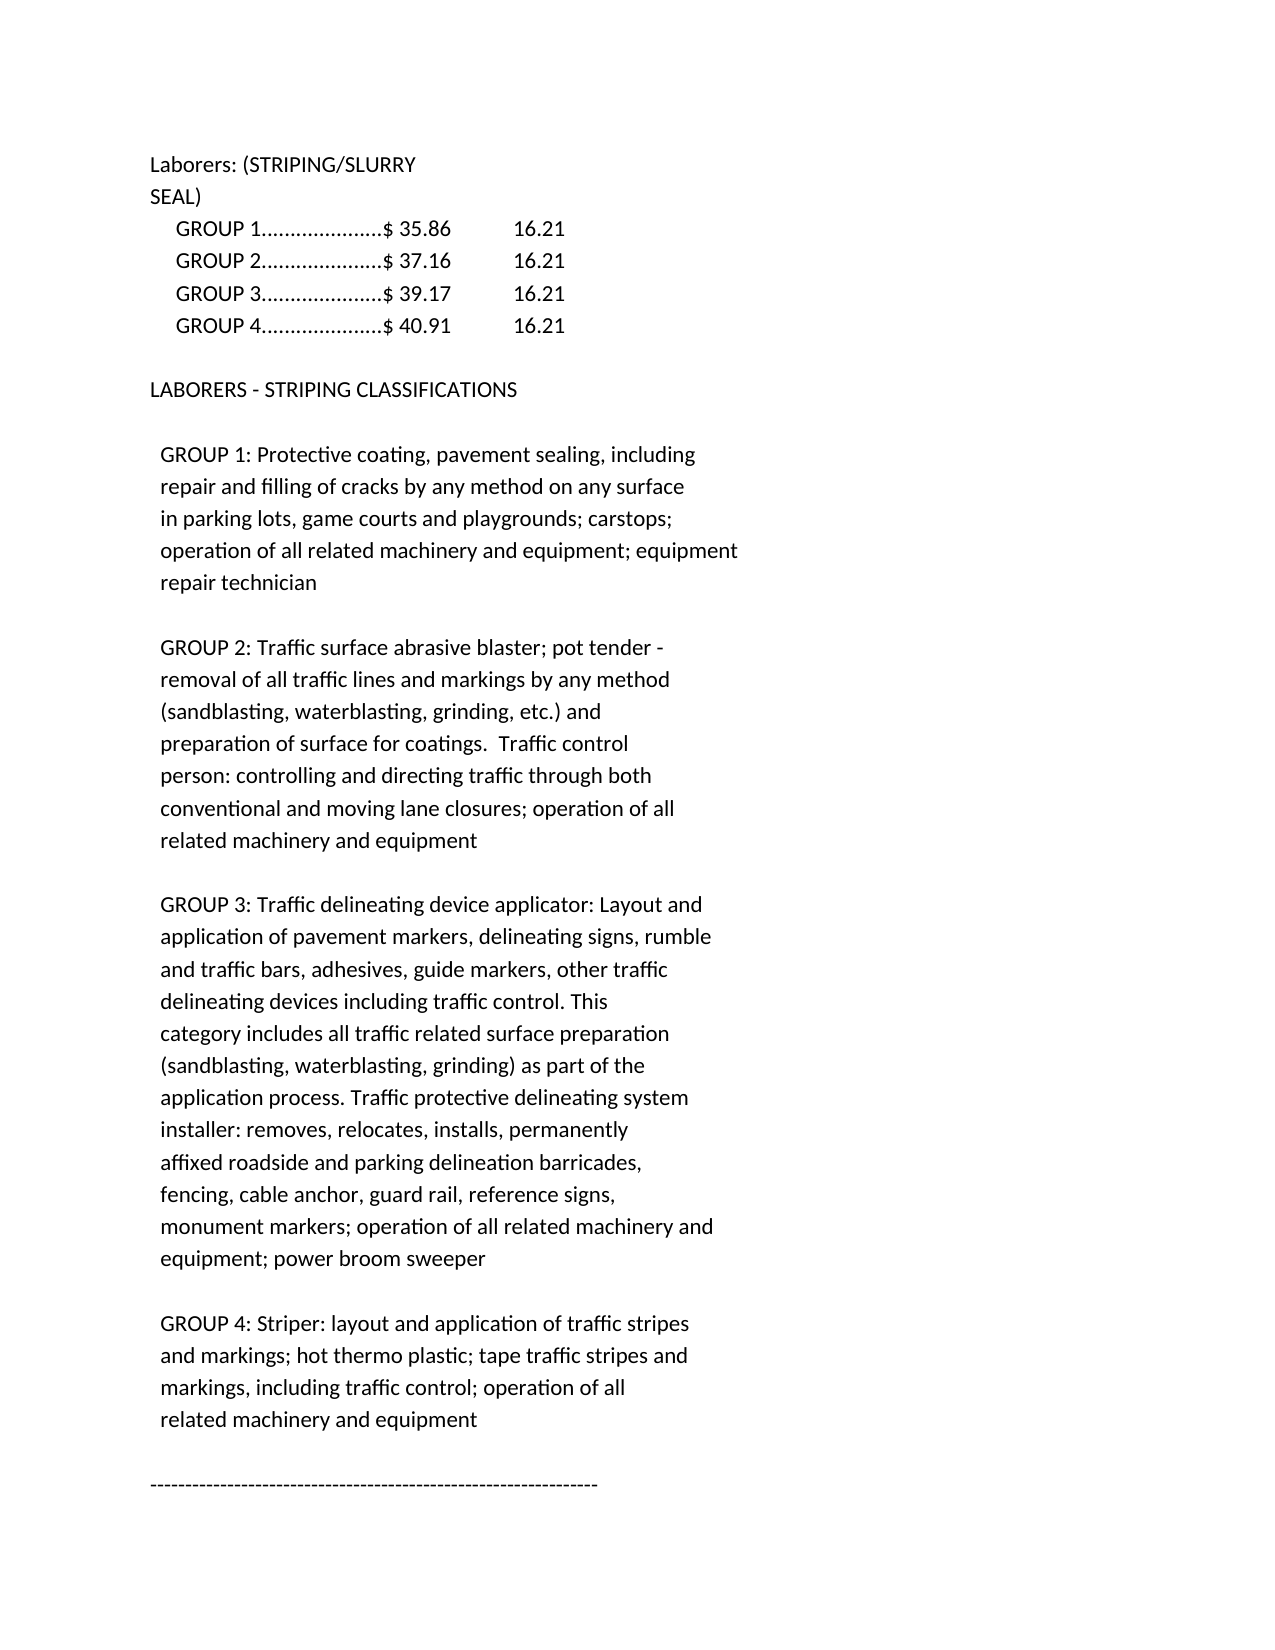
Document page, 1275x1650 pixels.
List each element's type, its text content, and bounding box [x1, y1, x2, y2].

text and traffic bars, adhesives, guide markers, other traffic [150, 955, 1125, 983]
text installer: removes, relocates, installs, permanently [150, 1116, 1125, 1144]
text related machinery and equipment [150, 826, 1125, 854]
text GROUP 2.....................$ 37.16 16.21 [150, 247, 1125, 274]
text GROUP 1: Protective coating, pavement sealing, including [150, 440, 1125, 468]
text LABORERS - STRIPING CLASSIFICATIONS [150, 375, 1125, 403]
text GROUP 4.....................$ 40.91 16.21 [150, 311, 1125, 339]
text Laborers: (STRIPING/SLURRY [150, 150, 1125, 178]
text ---------------------------------------------------------------- [150, 1470, 1125, 1498]
text person: controlling and directing traffic through both [150, 762, 1125, 789]
text application process. Traffic protective delineating system [150, 1083, 1125, 1111]
text (sandblasting, waterblasting, grinding, etc.) and [150, 697, 1125, 725]
text (sandblasting, waterblasting, grinding) as part of the [150, 1051, 1125, 1079]
text fencing, cable anchor, guard rail, reference signs, [150, 1180, 1125, 1208]
text repair and filling of cracks by any method on any surface [150, 472, 1125, 500]
text SEAL) [150, 182, 1125, 210]
text related machinery and equipment [150, 1405, 1125, 1433]
text application of pavement markers, delineating signs, rumble [150, 922, 1125, 951]
text delineating devices including traffic control. This [150, 987, 1125, 1015]
text and markings; hot thermo plastic; tape traffic stripes and [150, 1341, 1125, 1369]
text in parking lots, game courts and playgrounds; carstops; [150, 504, 1125, 532]
text affixed roadside and parking delineation barricades, [150, 1148, 1125, 1176]
text GROUP 4: Striper: layout and application of traffic stripes [150, 1309, 1125, 1337]
text GROUP 1.....................$ 35.86 16.21 [150, 214, 1125, 242]
text preparation of surface for coatings. Traffic control [150, 729, 1125, 757]
text markings, including traffic control; operation of all [150, 1373, 1125, 1401]
text repair technician [150, 568, 1125, 596]
text GROUP 3: Traffic delineating device applicator: Layout and [150, 890, 1125, 918]
text monument markers; operation of all related machinery and [150, 1212, 1125, 1240]
text equipment; power broom sweeper [150, 1244, 1125, 1272]
text conventional and moving lane closures; operation of all [150, 794, 1125, 822]
text GROUP 3.....................$ 39.17 16.21 [150, 279, 1125, 307]
text removal of all traffic lines and markings by any method [150, 665, 1125, 693]
text category includes all traffic related surface preparation [150, 1019, 1125, 1047]
text GROUP 2: Traffic surface abrasive blaster; pot tender - [150, 633, 1125, 661]
text operation of all related machinery and equipment; equipment [150, 536, 1125, 564]
